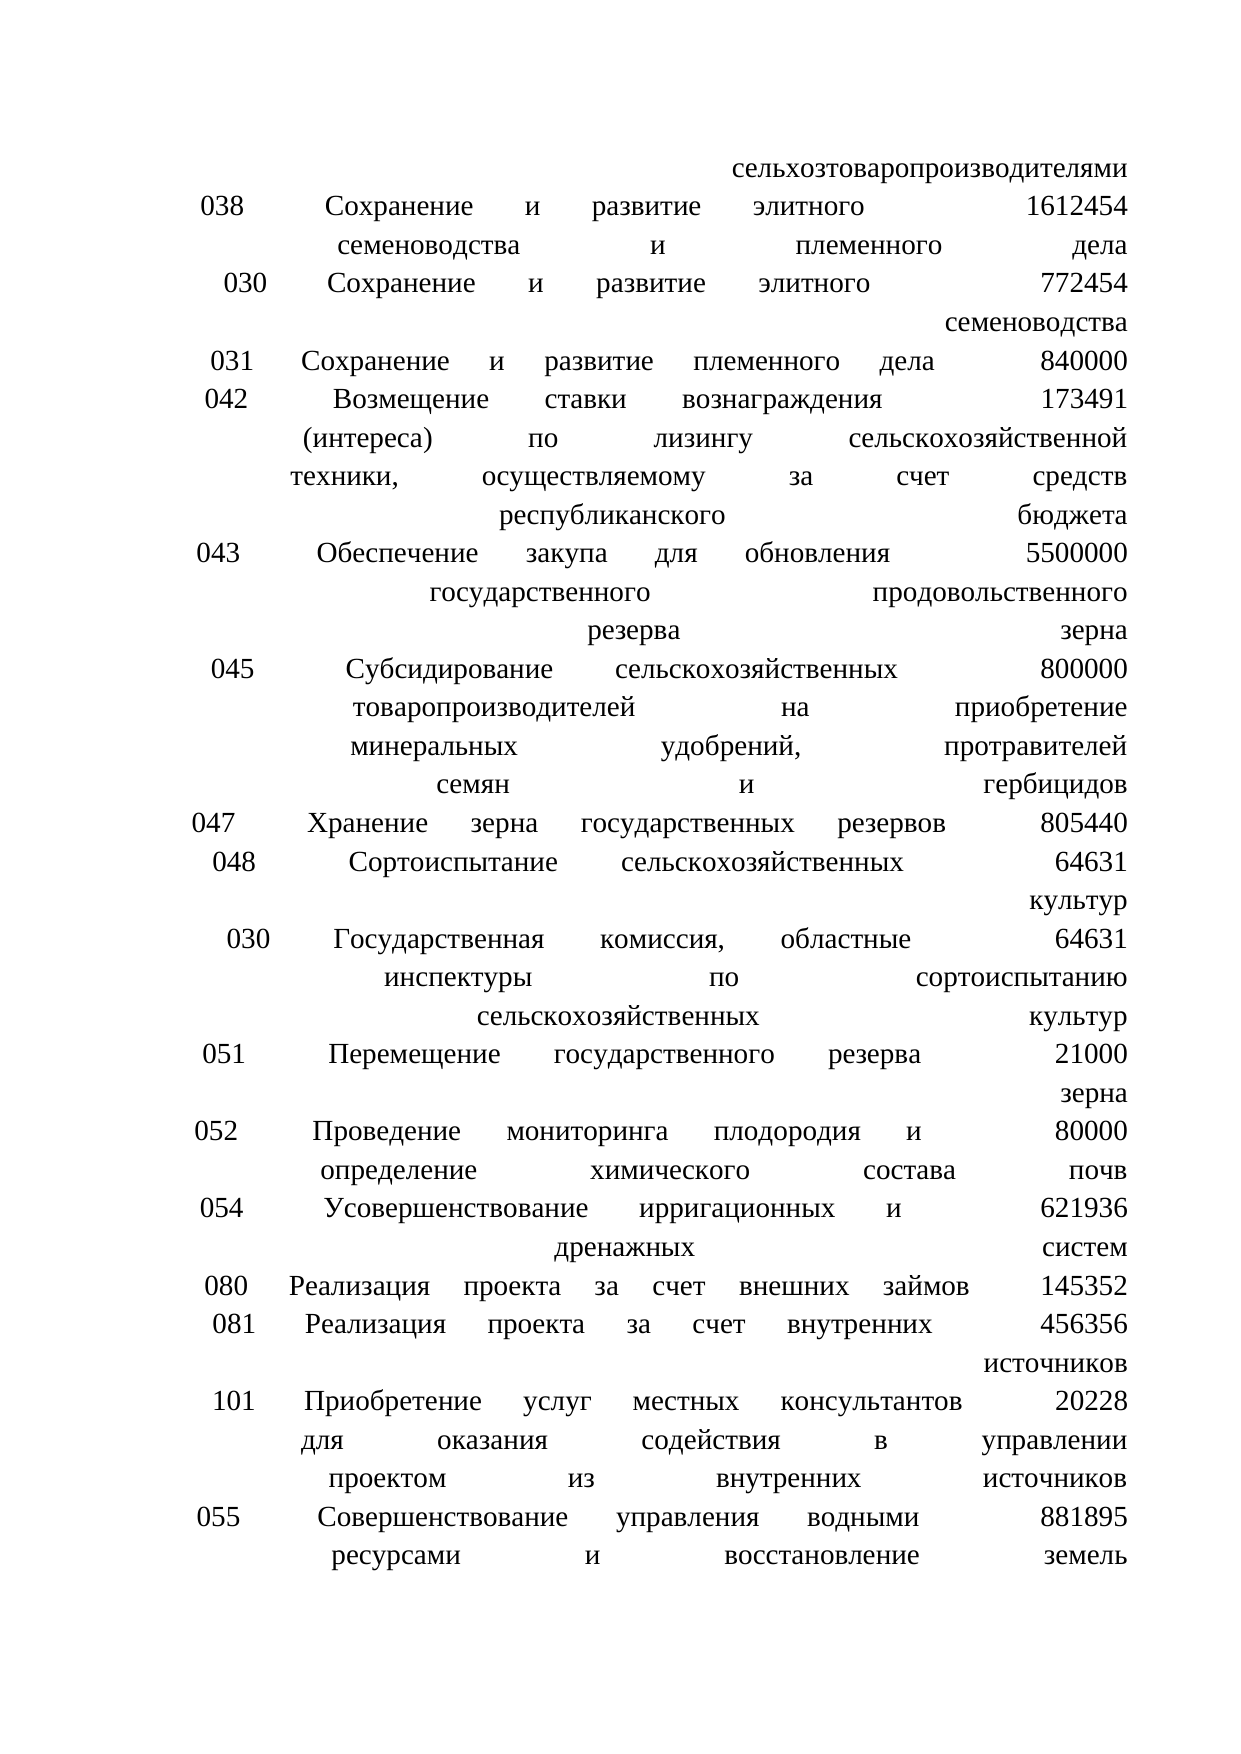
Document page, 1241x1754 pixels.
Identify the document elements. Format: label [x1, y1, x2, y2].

text [112, 150, 1128, 1571]
